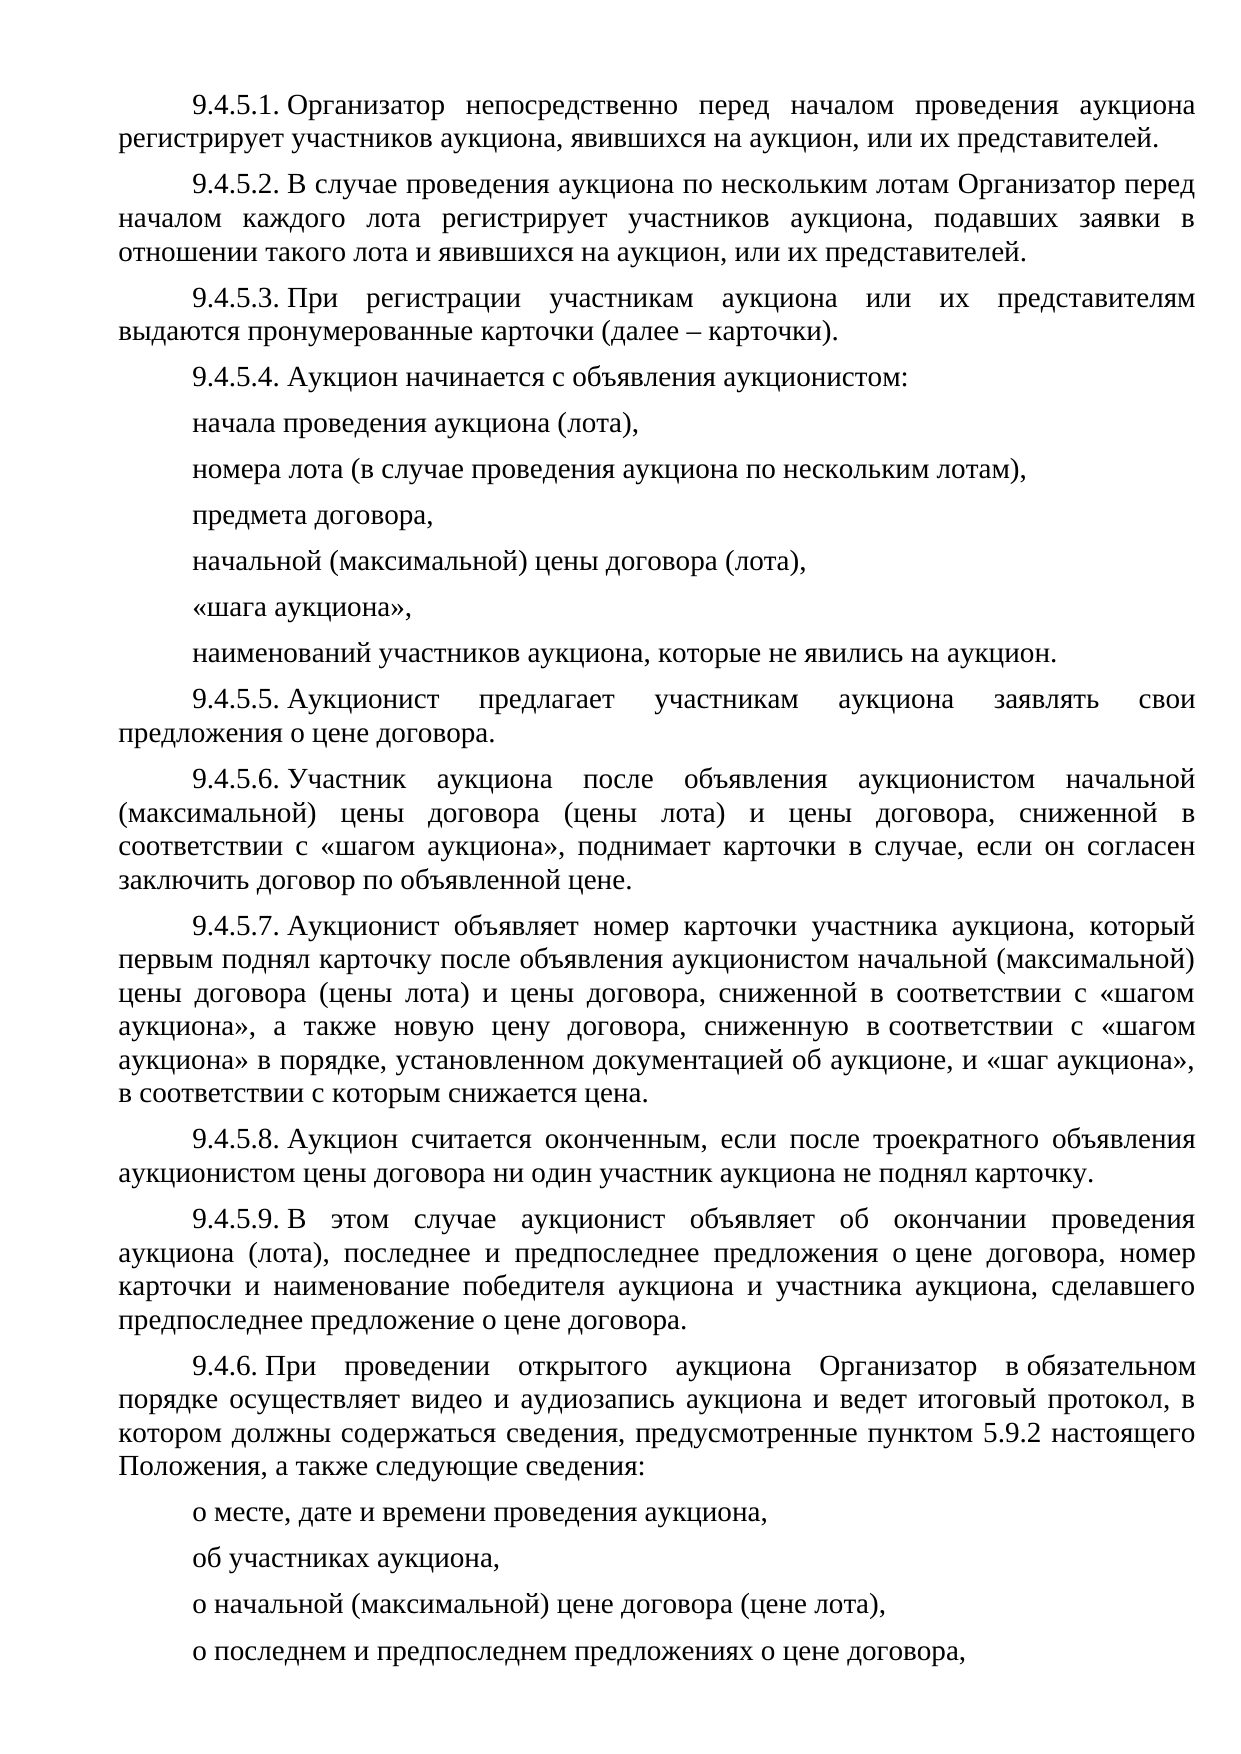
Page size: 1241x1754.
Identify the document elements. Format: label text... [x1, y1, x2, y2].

text «шага аукциона», [118, 589, 1196, 623]
text номера лота (в случае проведения аукциона по нескольким лотам), [118, 451, 1196, 485]
list В этом случае аукционист объявляет об окончании проведения аукциона (лота), последнее и предпоследнее предложения о цене договора, номер карточки и наименование победителя аукциона и участника аукциона, сделавшего предпоследнее предложение о цене договора. [118, 1201, 1196, 1335]
list Аукцион начинается с объявления аукционистом: [118, 359, 1196, 393]
text о месте, дате и времени проведения аукциона, [118, 1494, 1196, 1528]
list При регистрации участникам аукциона или их представителям выдаются пронумерованные карточки (далее – карточки). [118, 280, 1196, 347]
list Аукционист объявляет номер карточки участника аукциона, который первым поднял карточку после объявления аукционистом начальной (максимальной) цены договора (цены лота) и цены договора, сниженной в соответствии с «шагом аукциона», а также новую цену договора, сниженную в соответствии с «шагом аукциона» в порядке, установленном документацией об аукционе, и «шаг аукциона», в соответствии с которым снижается цена. [118, 908, 1196, 1109]
text предмета договора, [118, 497, 1196, 531]
list При проведении открытого аукциона Организатор в обязательном порядке осуществляет видео и аудиозапись аукциона и ведет итоговый протокол, в котором должны содержаться сведения, предусмотренные пунктом 5.9.2 настоящего Положения, а также следующие сведения: [118, 1348, 1196, 1482]
list Аукционист предлагает участникам аукциона заявлять свои предложения о цене договора. [118, 682, 1196, 749]
text начальной (максимальной) цены договора (лота), [118, 543, 1196, 577]
text начала проведения аукциона (лота), [118, 405, 1196, 439]
text наименований участников аукциона, которые не явились на аукцион. [118, 636, 1196, 669]
list Аукцион считается оконченным, если после троекратного объявления аукционистом цены договора ни один участник аукциона не поднял карточку. [118, 1122, 1196, 1189]
list Организатор непосредственно перед началом проведения аукциона регистрирует участников аукциона, явившихся на аукцион, или их представителей. [118, 87, 1196, 154]
text о начальной (максимальной) цене договора (цене лота), [118, 1587, 1196, 1620]
list В случае проведения аукциона по нескольким лотам Организатор перед началом каждого лота регистрирует участников аукциона, подавших заявки в отношении такого лота и явившихся на аукцион, или их представителей. [118, 167, 1196, 267]
list Участник аукциона после объявления аукционистом начальной (максимальной) цены договора (цены лота) и цены договора, сниженной в соответствии с «шагом аукциона», поднимает карточки в случае, если он согласен заключить договор по объявленной цене. [118, 761, 1196, 895]
text об участниках аукциона, [118, 1541, 1196, 1574]
text о последнем и предпоследнем предложениях о цене договора, [118, 1633, 1196, 1666]
